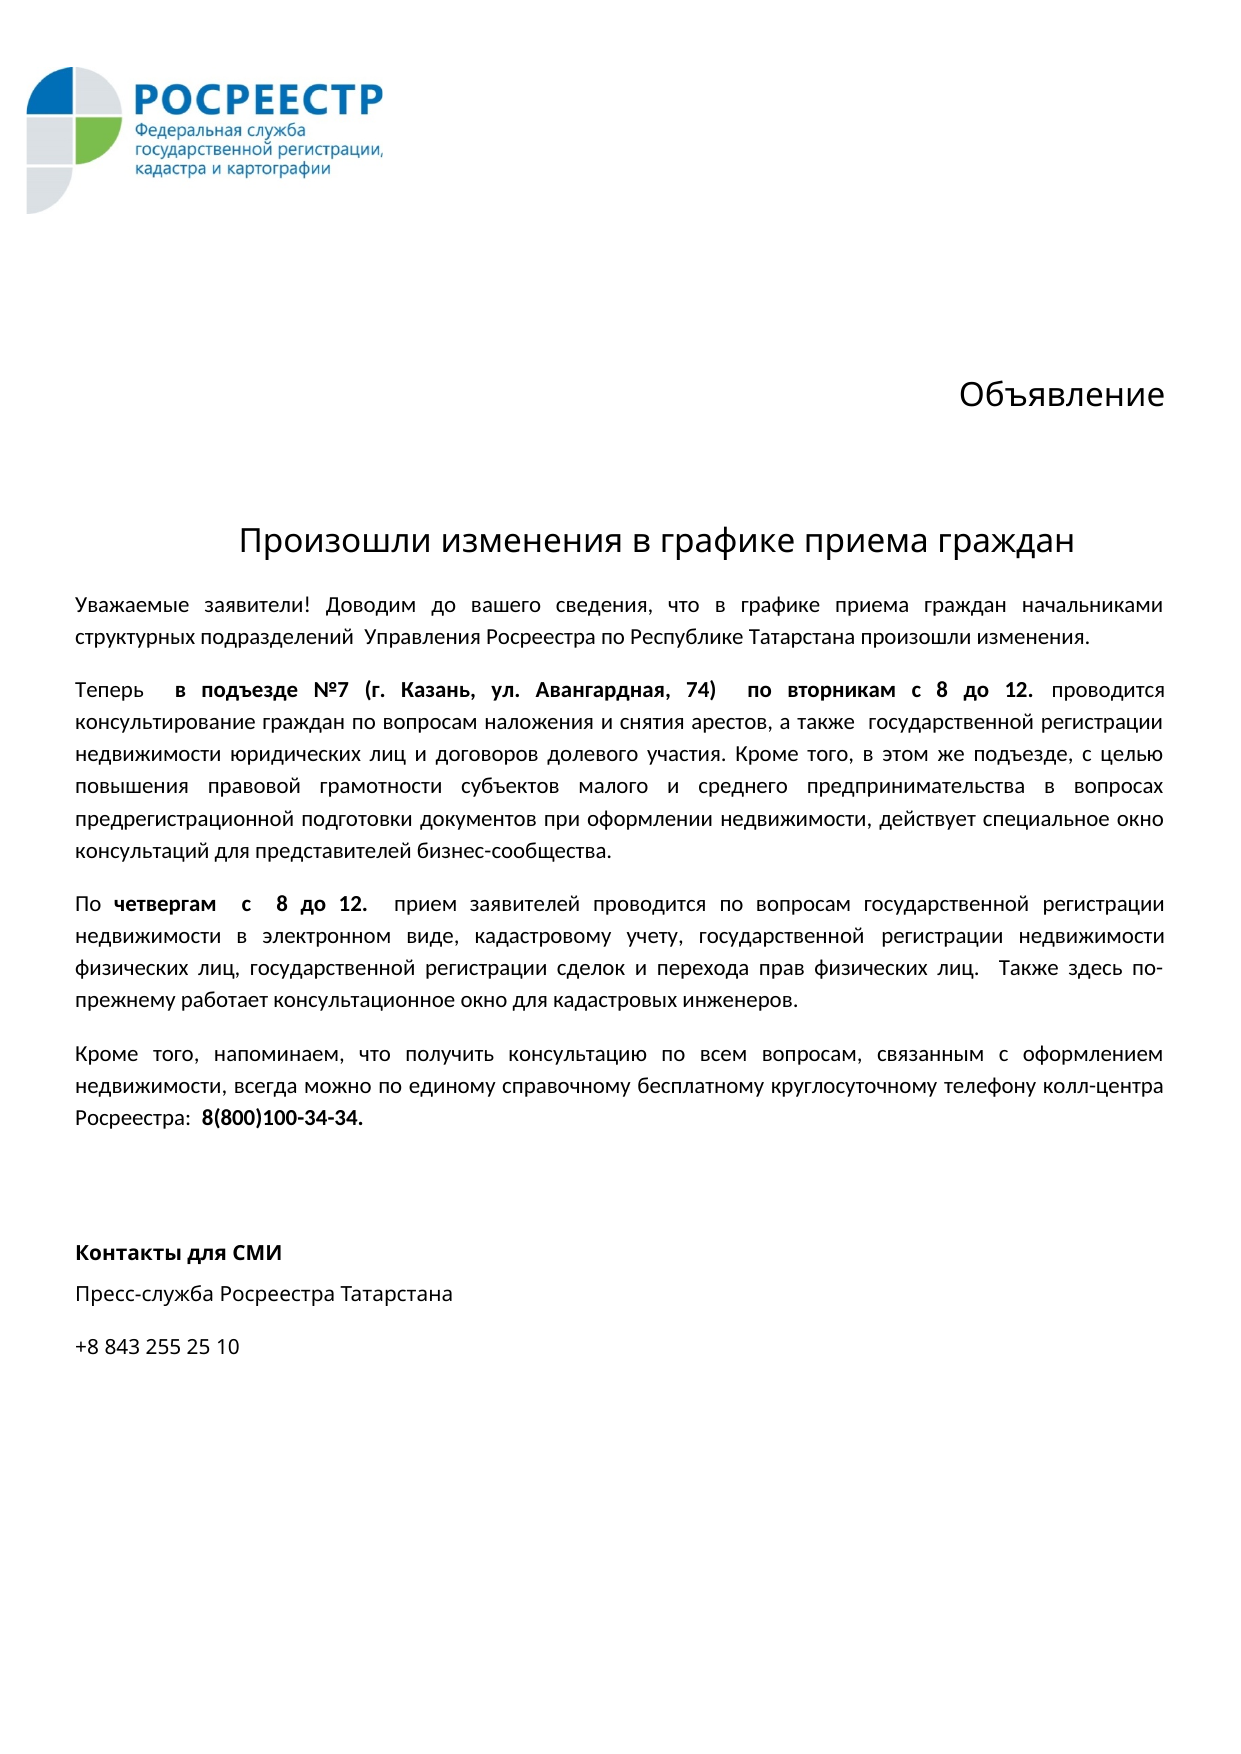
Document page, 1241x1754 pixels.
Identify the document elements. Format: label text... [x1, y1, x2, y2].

text Кроме того, напоминаем, что получить консультацию по всем вопросам, связанным с оформлением недвижимости, всегда можно по единому справочному бесплатному круглосуточному телефону колл-центра Росреестра: 8(800)100-34-34. [75, 1039, 1165, 1131]
text По четвергам с 8 до 12. прием заявителей проводится по вопросам государственной регистрации недвижимости в электронном виде, кадастровому учету, государственной регистрации недвижимости физических лиц, государственной регистрации сделок и перехода прав физических лиц. Также здесь по-прежнему работает консультационное окно для кадастровых инженеров. [75, 889, 1165, 1014]
text Произошли изменения в графике приема граждан [75, 517, 1165, 562]
list Контакты для СМИ [75, 1238, 1165, 1266]
text Пресс-служба Росреестра Татарстана [75, 1279, 1165, 1307]
text +8 843 255 25 10 [75, 1332, 1165, 1361]
text Теперь в подъезде №7 (г. Казань, ул. Авангардная, 74) по вторникам с 8 до 12. проводится консультирование граждан по вопросам наложения и снятия арестов, а также государственной регистрации недвижимости юридических лиц и договоров долевого участия. Кроме того, в этом же подъезде, с целью повышения правовой грамотности субъектов малого и среднего предпринимательства в вопросах предрегистрационной подготовки документов при оформлении недвижимости, действует специальное окно консультаций для представителей бизнес-сообщества. [75, 675, 1165, 864]
text Уважаемые заявители! Доводим до вашего сведения, что в графике приема граждан начальниками структурных подразделений Управления Росреестра по Республике Татарстана произошли изменения. [75, 590, 1165, 650]
picture [26, 67, 383, 214]
text Объявление [75, 371, 1165, 416]
